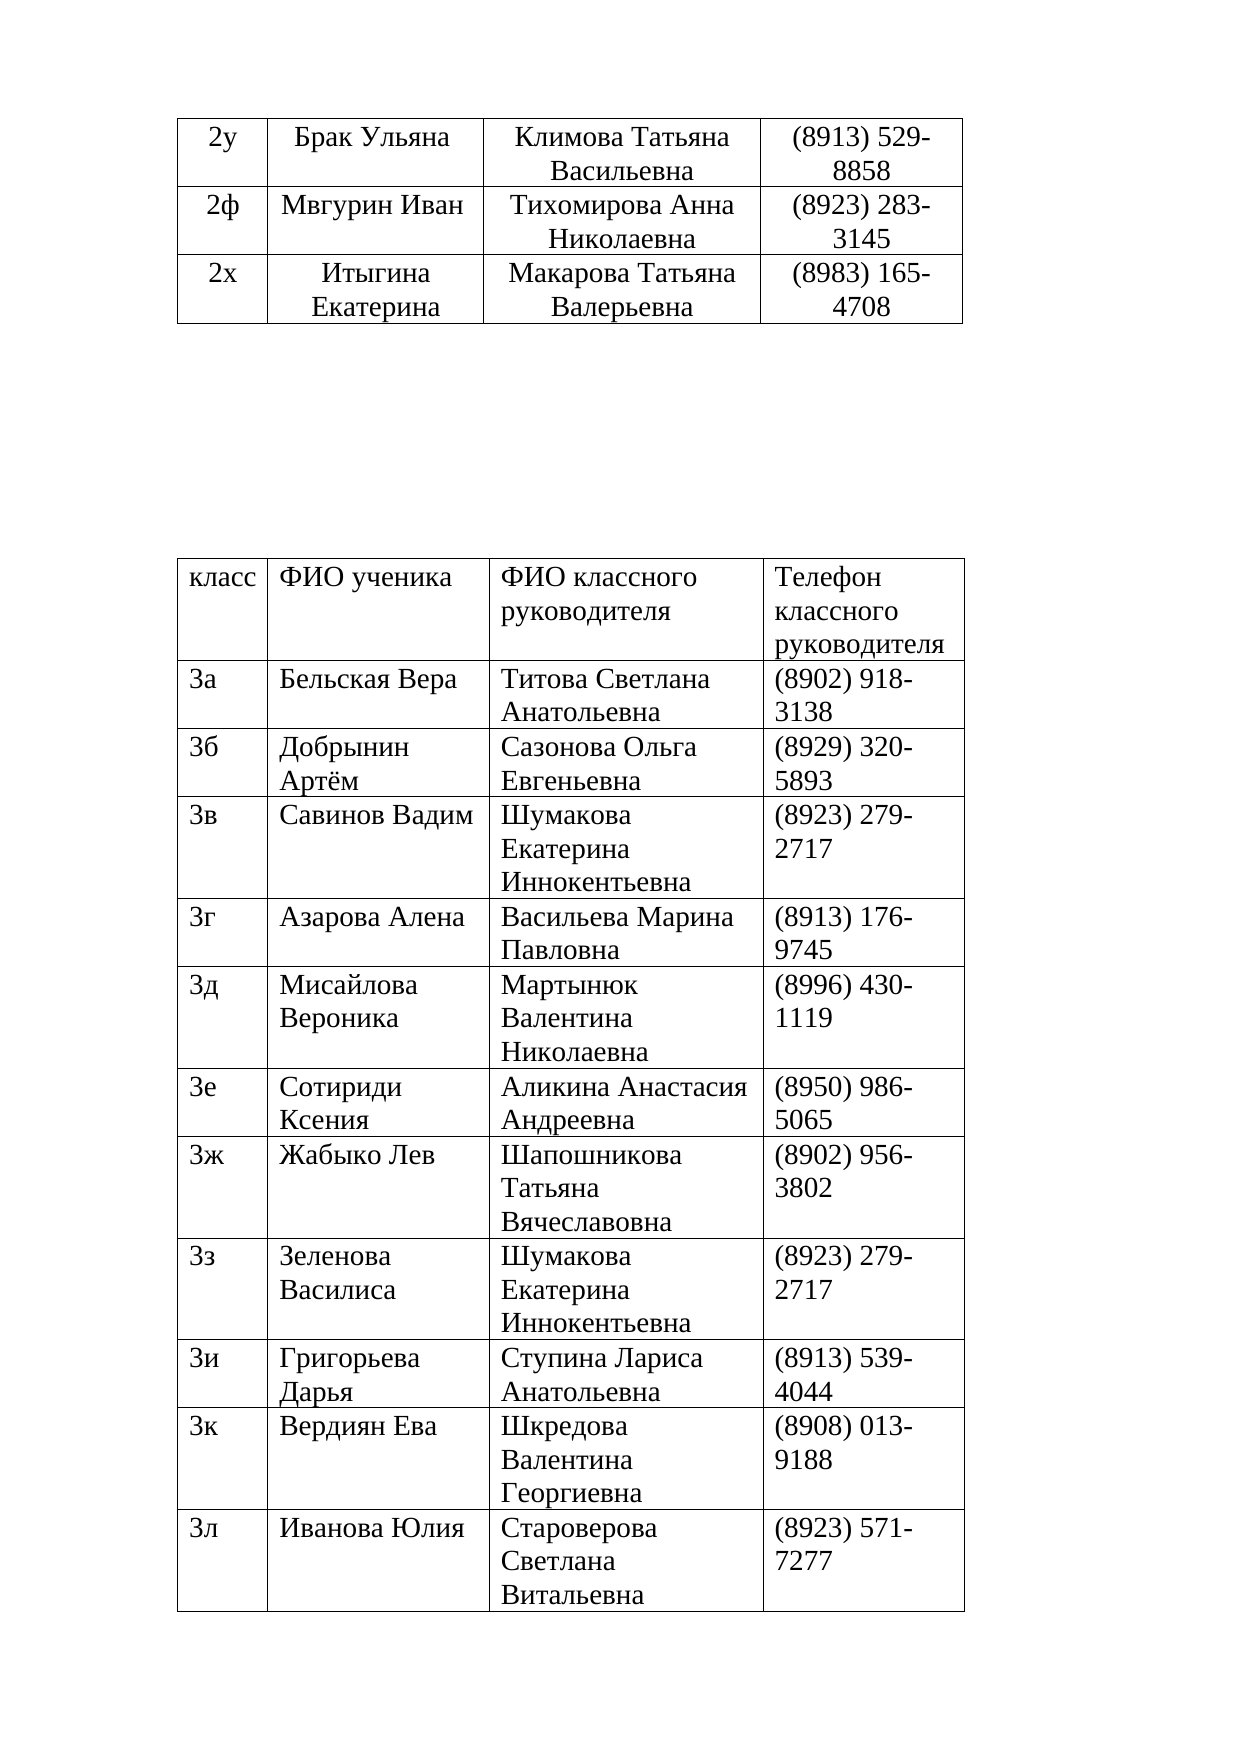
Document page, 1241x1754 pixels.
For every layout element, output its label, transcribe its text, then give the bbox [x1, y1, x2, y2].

table_cell Зеленова Василиса [268, 1239, 489, 1339]
table_cell Мвгурин Иван [268, 187, 483, 254]
table_cell 3е [178, 1069, 267, 1136]
table_cell Мисайлова Вероника [268, 967, 489, 1068]
table_cell 3л [178, 1510, 267, 1611]
table_cell Тихомирова Анна Николаевна [484, 187, 760, 254]
table_cell Староверова Светлана Витальевна [490, 1510, 763, 1611]
table_cell (8923) 283-3145 [761, 187, 962, 254]
table_cell (8950) 986-5065 [764, 1069, 964, 1136]
table_cell 2х [178, 255, 267, 322]
table_cell Григорьева Дарья [268, 1340, 489, 1407]
table_header ФИО классного руководителя [490, 559, 763, 660]
table_cell Иванова Юлия [268, 1510, 489, 1611]
table_cell 3г [178, 899, 267, 966]
table_cell (8902) 918-3138 [764, 661, 964, 728]
table_cell Васильева Марина Павловна [490, 899, 763, 966]
table_cell 2ф [178, 187, 267, 254]
table_cell Шумакова Екатерина Иннокентьевна [490, 797, 763, 898]
table_cell (8913) 539-4044 [764, 1340, 964, 1407]
table_cell Вердиян Ева [268, 1408, 489, 1509]
table_cell Макарова Татьяна Валерьевна [484, 255, 760, 322]
table_cell 3д [178, 967, 267, 1068]
table_cell Сотириди Ксения [268, 1069, 489, 1136]
table_cell (8996) 430-1119 [764, 967, 964, 1068]
table_cell (8923) 279-2717 [764, 797, 964, 898]
table_cell Шкредова Валентина Георгиевна [490, 1408, 763, 1509]
table_cell Бельская Вера [268, 661, 489, 728]
table_cell 3а [178, 661, 267, 728]
table_cell Савинов Вадим [268, 797, 489, 898]
table_cell Брак Ульяна [268, 119, 483, 186]
table_cell (8913) 529-8858 [761, 119, 962, 186]
table_cell (8983) 165-4708 [761, 255, 962, 322]
table_header класс [178, 559, 267, 660]
table_cell Климова Татьяна Васильевна [484, 119, 760, 186]
table_cell (8923) 571-7277 [764, 1510, 964, 1611]
table_cell Аликина Анастасия Андреевна [490, 1069, 763, 1136]
table_cell Жабыко Лев [268, 1137, 489, 1237]
table_cell (8929) 320-5893 [764, 729, 964, 796]
table_cell 3б [178, 729, 267, 796]
table_cell Итыгина Екатерина [268, 255, 483, 322]
table_cell Ступина Лариса Анатольевна [490, 1340, 763, 1407]
table_cell 3з [178, 1239, 267, 1339]
table_cell 3в [178, 797, 267, 898]
table_header Телефон классного руководителя [764, 559, 964, 660]
table_cell 3и [178, 1340, 267, 1407]
table_cell Мартынюк Валентина Николаевна [490, 967, 763, 1068]
table_cell Шумакова Екатерина Иннокентьевна [490, 1239, 763, 1339]
table_cell (8908) 013-9188 [764, 1408, 964, 1509]
table_cell (8913) 176-9745 [764, 899, 964, 966]
table_cell Шапошникова Татьяна Вячеславовна [490, 1137, 763, 1237]
table_cell Добрынин Артём [268, 729, 489, 796]
table_cell 3ж [178, 1137, 267, 1237]
table_cell (8923) 279-2717 [764, 1239, 964, 1339]
table_cell Азарова Алена [268, 899, 489, 966]
table_cell Титова Светлана Анатольевна [490, 661, 763, 728]
table_cell Сазонова Ольга Евгеньевна [490, 729, 763, 796]
table_cell (8902) 956-3802 [764, 1137, 964, 1237]
table_cell 3к [178, 1408, 267, 1509]
table_cell 2у [178, 119, 267, 186]
table_header ФИО ученика [268, 559, 489, 660]
